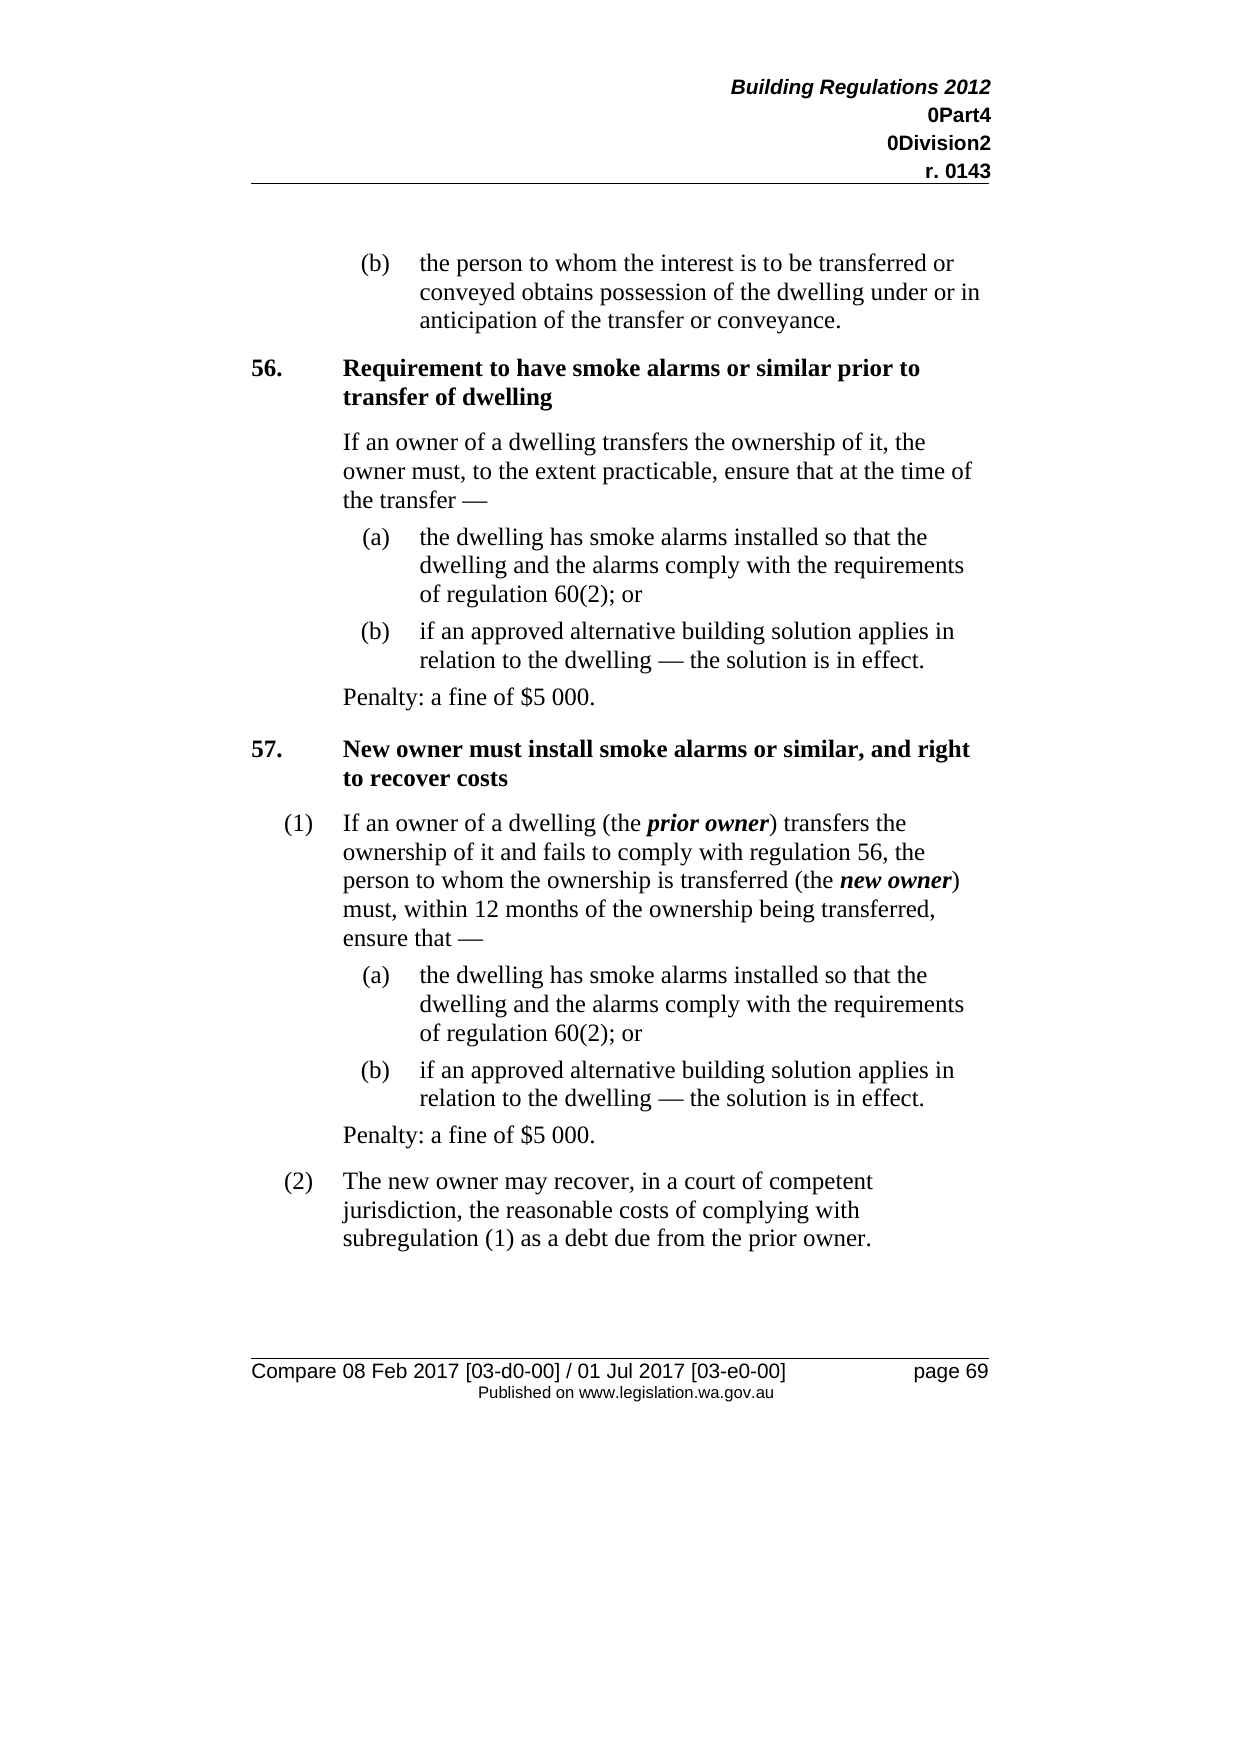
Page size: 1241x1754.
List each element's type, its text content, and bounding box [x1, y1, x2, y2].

text If an owner of a dwelling transfers the ownership of it, the owner must, to the extent practicable, ensure that at the time of the transfer — [251, 427, 989, 513]
text (b) if an approved alternative building solution applies in relation to the dwelling — the solution is in effect. [251, 616, 989, 674]
text (b) the person to whom the interest is to be transferred or conveyed obtains possession of the dwelling under or in anticipation of the transfer or conveyance. [251, 248, 989, 334]
text Penalty: a fine of $5 000. [251, 682, 989, 711]
text (1) If an owner of a dwelling (the prior owner) transfers the ownership of it and fails to comply with regulation 56, the person to whom the ownership is transferred (the new owner) must, within 12 months of the ownership being transferred, ensure that — [251, 808, 989, 952]
subtitle 56. Requirement to have smoke alarms or similar prior to transfer of dwelling [251, 353, 989, 411]
text (2) The new owner may recover, in a court of competent jurisdiction, the reasonable costs of complying with subregulation (1) as a debt due from the prior owner. [251, 1166, 989, 1252]
text (a) the dwelling has smoke alarms installed so that the dwelling and the alarms comply with the requirements of regulation 60(2); or [251, 960, 989, 1046]
text (a) the dwelling has smoke alarms installed so that the dwelling and the alarms comply with the requirements of regulation 60(2); or [251, 522, 989, 608]
text (b) if an approved alternative building solution applies in relation to the dwelling — the solution is in effect. [251, 1055, 989, 1112]
subtitle 57. New owner must install smoke alarms or similar, and right to recover costs [251, 734, 989, 791]
text Penalty: a fine of $5 000. [251, 1121, 989, 1149]
